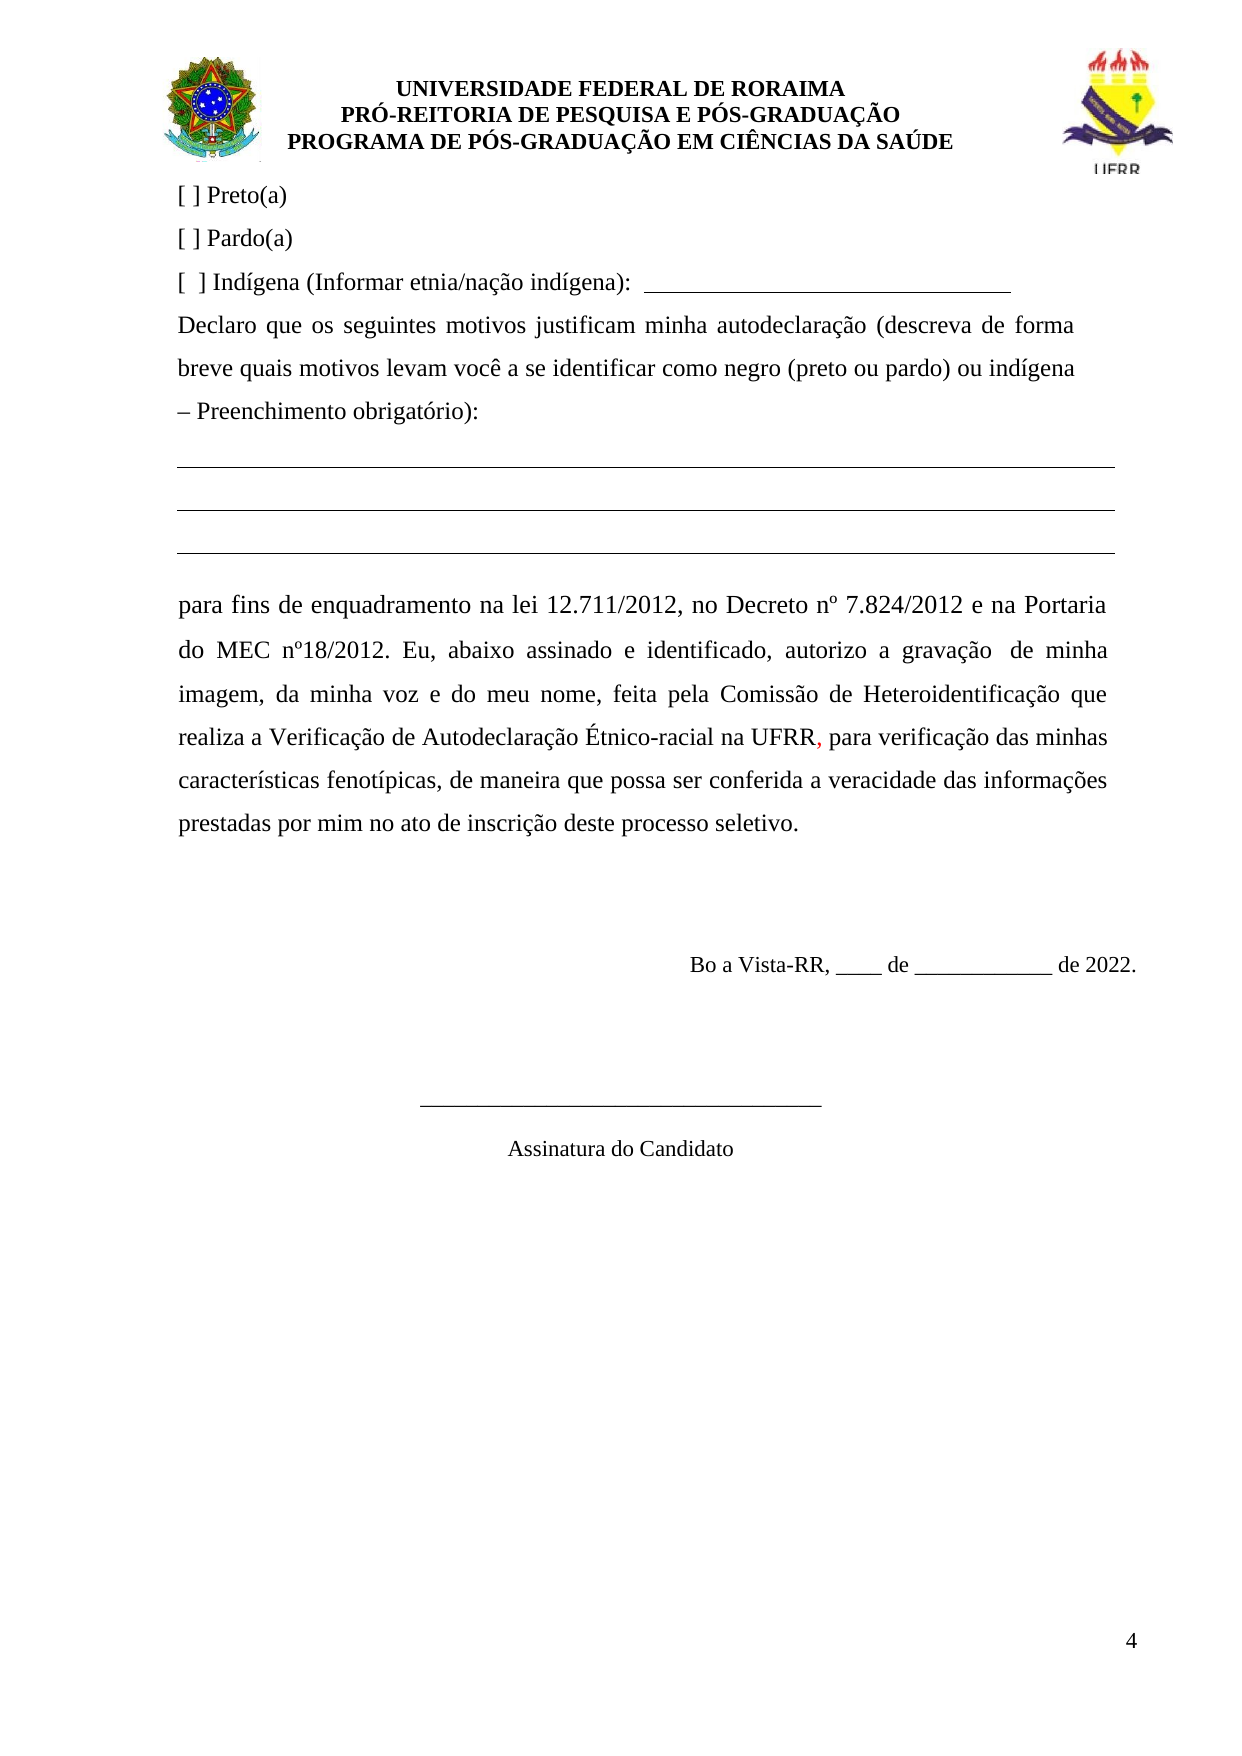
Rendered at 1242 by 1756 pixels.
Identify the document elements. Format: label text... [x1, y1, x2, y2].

text Bo a Vista-RR, ____ de ____________ de 2022. [104, 951, 1137, 977]
picture [162, 57, 262, 162]
text [ ] Pardo(a) [177, 223, 1137, 252]
text Declaro que os seguintes motivos justificam minha autodeclaração (descreva de forma breve quais motivos levam você a se identificar como negro (preto ou pardo) ou indígena – Preenchimento obrigatório): [177, 310, 1075, 425]
text ___________________________________ [104, 1083, 1137, 1109]
text para fins de enquadramento na lei 12.711/2012, no Decreto nº 7.824/2012 e na Portaria do MEC nº18/2012. Eu, abaixo assinado e identificado, autorizo a gravação de minha imagem, da minha voz e do meu nome, feita pela Comissão de Heteroidentificação que realiza a Verificação de Autodeclaração Étnico-racial na UFRR, para verificação das minhas características fenotípicas, de maneira que possa ser conferida a veracidade das informações prestadas por mim no ato de inscrição deste processo seletivo. [178, 589, 1108, 837]
text [ ] Indígena (Informar etnia/nação indígena): [177, 267, 1137, 295]
text Assinatura do Candidato [104, 1135, 1137, 1162]
text [ ] Preto(a) [177, 180, 1137, 209]
picture [1062, 48, 1173, 174]
